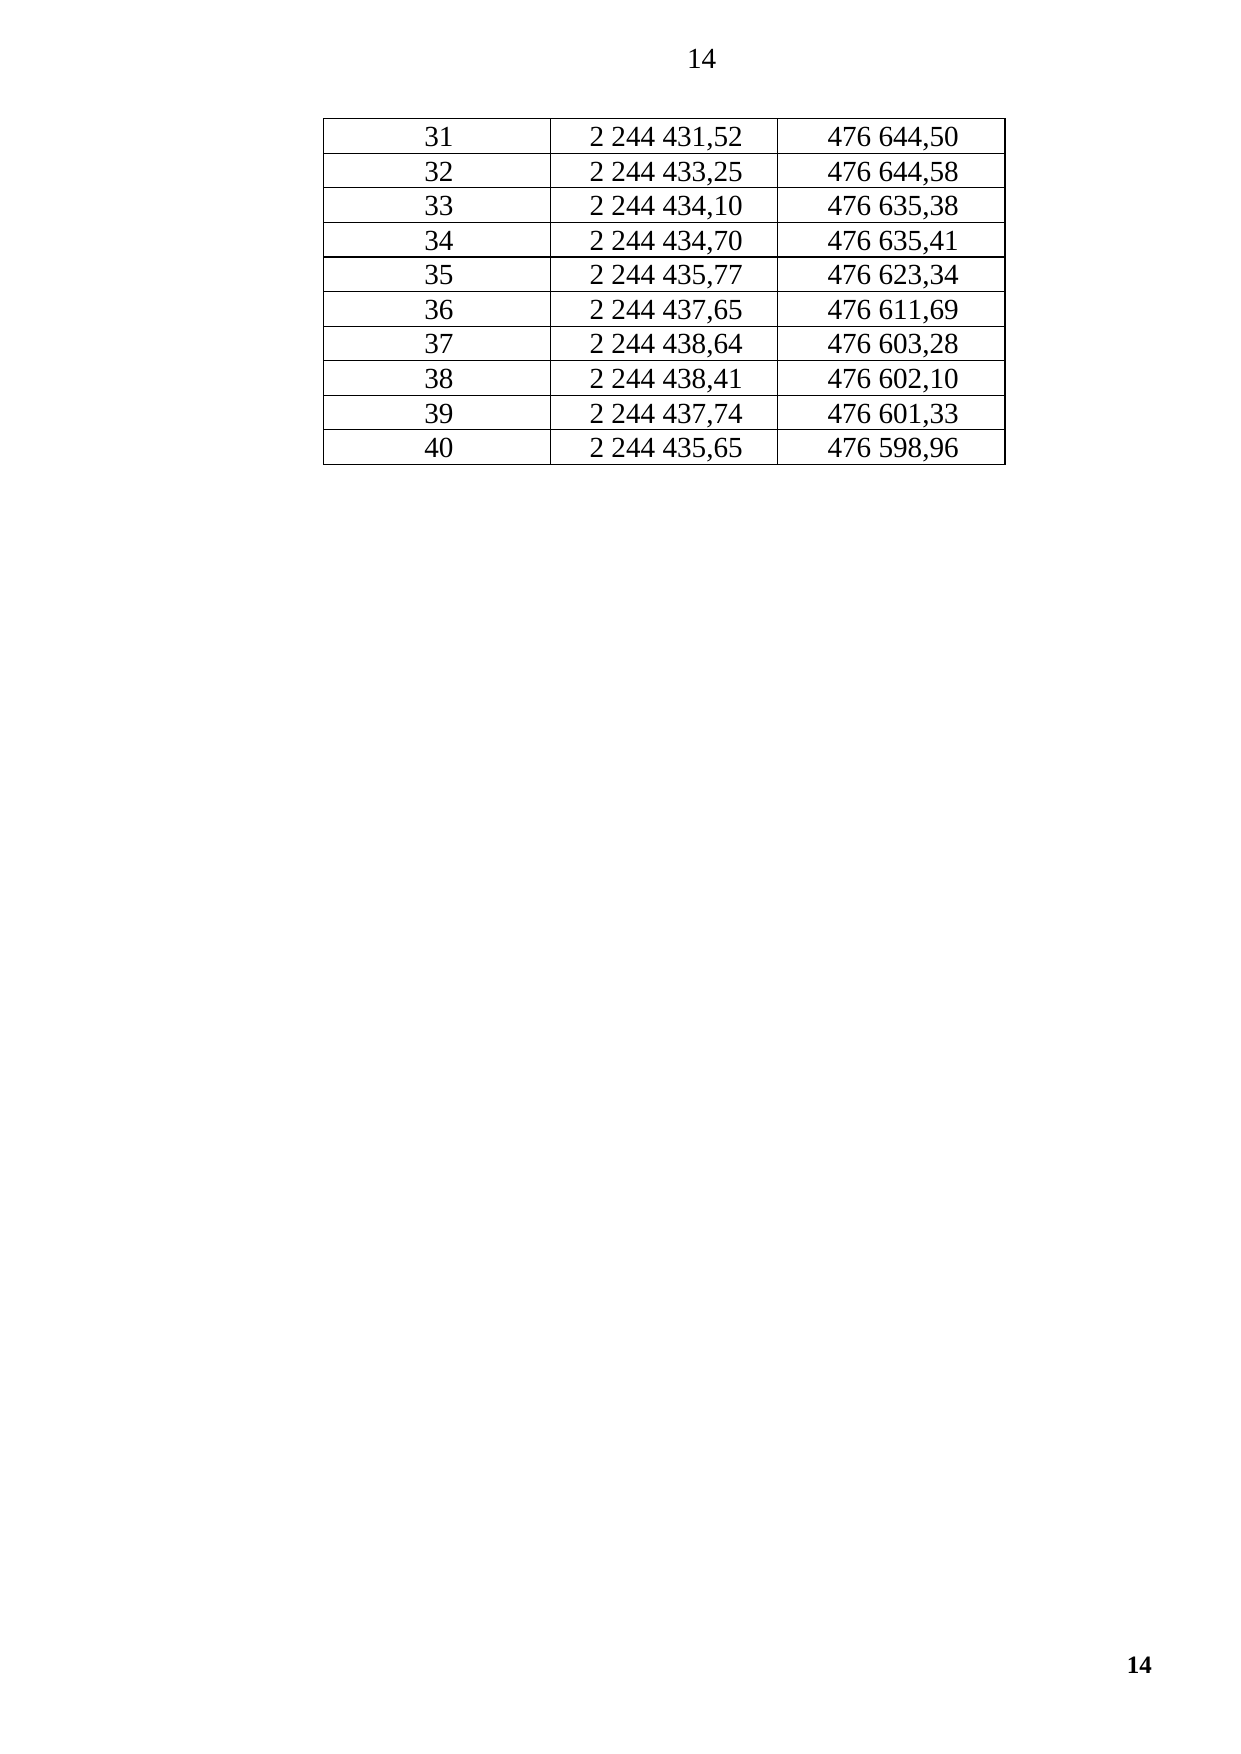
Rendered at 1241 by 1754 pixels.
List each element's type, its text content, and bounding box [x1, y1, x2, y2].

table_cell 476 644,50 [778, 119, 1004, 153]
table_cell 2 244 437,74 [551, 396, 777, 429]
table_cell 38 [324, 361, 550, 395]
table_cell 476 598,96 [778, 430, 1004, 464]
table_cell 2 244 435,65 [551, 430, 777, 464]
table_cell 2 244 431,52 [551, 119, 777, 153]
table_cell 476 611,69 [778, 292, 1004, 326]
table_cell 2 244 437,65 [551, 292, 777, 326]
table_cell 2 244 433,25 [551, 154, 777, 187]
table_cell 32 [324, 154, 550, 187]
table_cell 2 244 434,10 [551, 188, 777, 222]
table_cell 476 635,38 [778, 188, 1004, 222]
table_cell 31 [324, 119, 550, 153]
table_cell 476 602,10 [778, 361, 1004, 395]
table_cell 33 [324, 188, 550, 222]
table_cell 476 635,41 [778, 223, 1004, 256]
table_cell 40 [324, 430, 550, 464]
table_cell 35 [324, 258, 550, 291]
table_cell 476 623,34 [778, 258, 1004, 291]
table_cell 476 601,33 [778, 396, 1004, 429]
table_cell 2 244 438,41 [551, 361, 777, 395]
table_cell 37 [324, 327, 550, 360]
table_cell 476 603,28 [778, 327, 1004, 360]
table_cell 34 [324, 223, 550, 256]
table_cell 2 244 435,77 [551, 258, 777, 291]
table_cell 36 [324, 292, 550, 326]
table_cell 2 244 434,70 [551, 223, 777, 256]
table_cell 39 [324, 396, 550, 429]
table_cell 2 244 438,64 [551, 327, 777, 360]
table_cell 476 644,58 [778, 154, 1004, 187]
